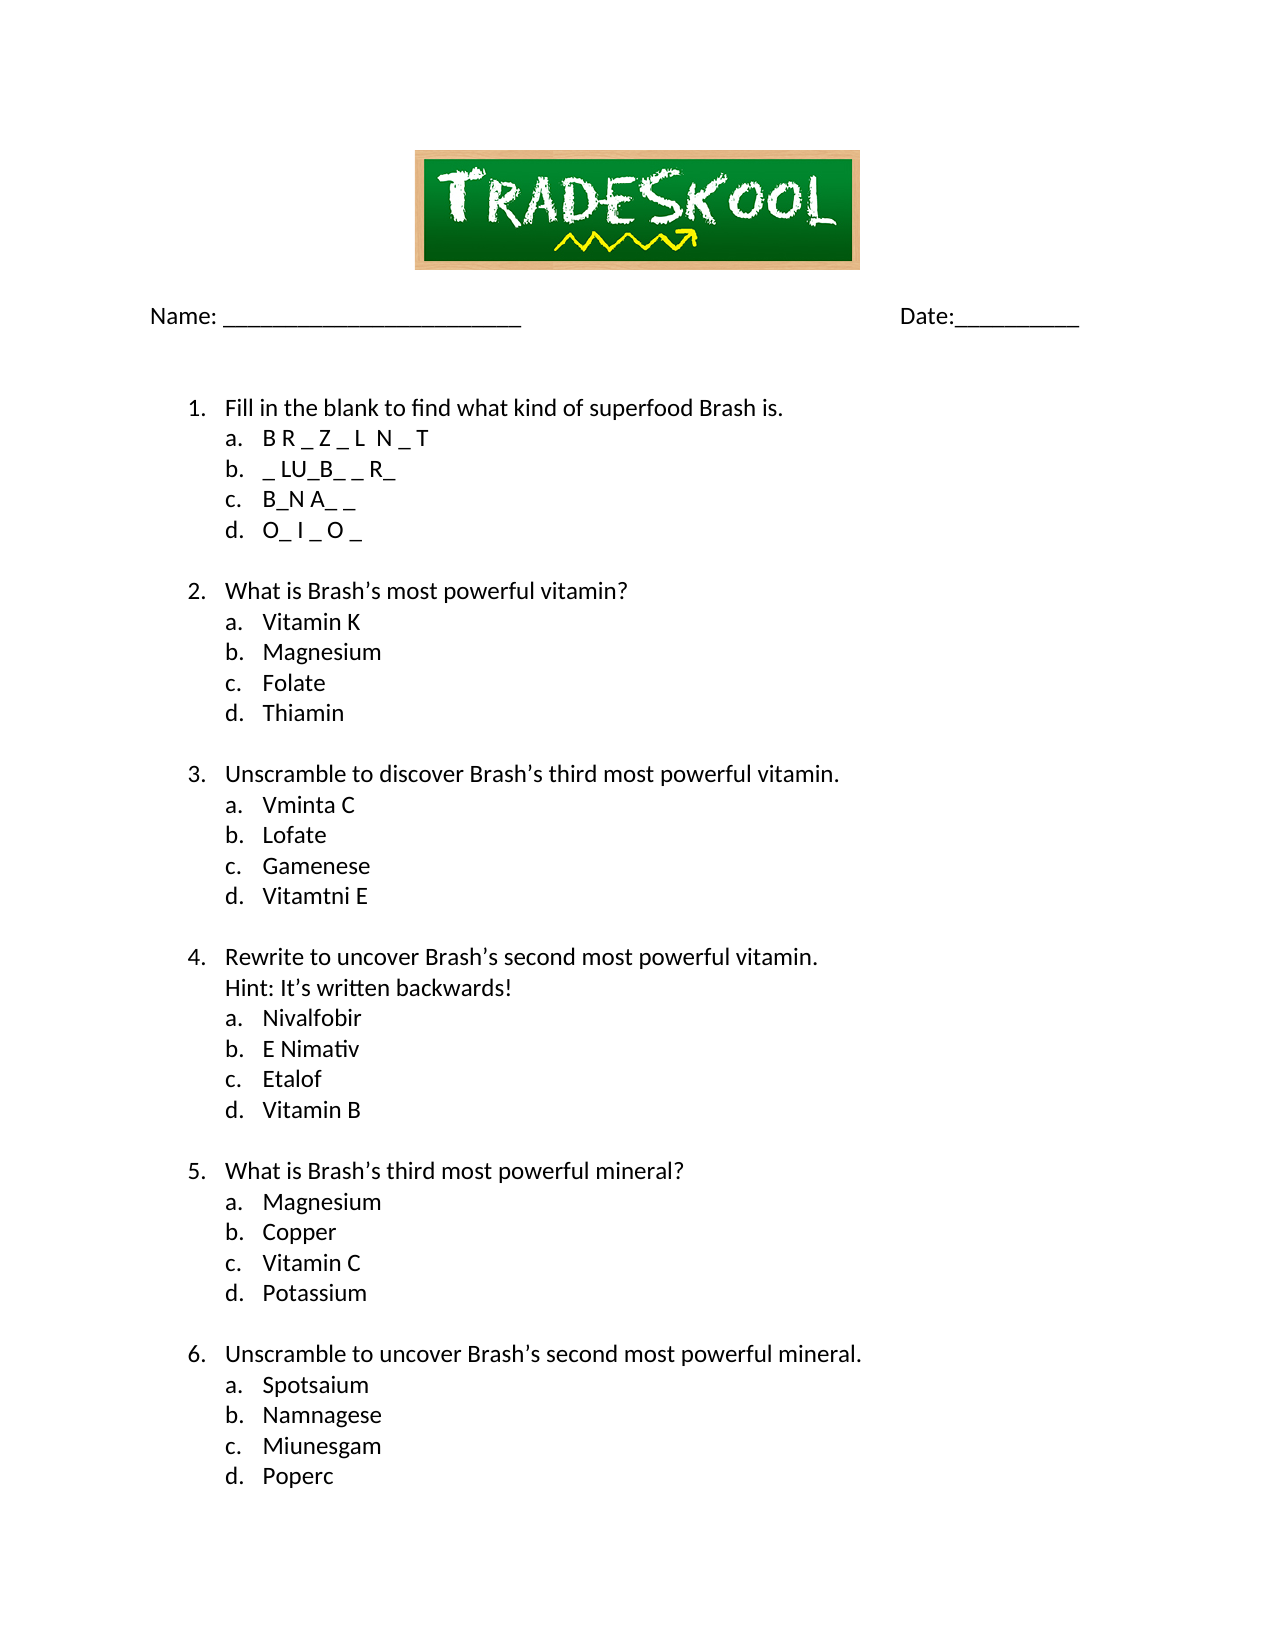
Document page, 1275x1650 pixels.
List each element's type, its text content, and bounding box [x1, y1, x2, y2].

list Miunesgam [225, 1430, 1125, 1460]
list Gamenese [225, 850, 1125, 880]
list Vitamin K [225, 606, 1125, 636]
list Thiamin [225, 697, 1125, 728]
list Magnesium [225, 1186, 1125, 1216]
list Lofate [225, 819, 1125, 850]
list Spotsaium [225, 1369, 1125, 1399]
picture [414, 150, 860, 270]
list What is Brash’s third most powerful mineral? [187, 1155, 1125, 1186]
list Namnagese [225, 1399, 1125, 1430]
list Fill in the blank to find what kind of superfood Brash is. [187, 392, 1125, 423]
list O_ I _ O _ [225, 514, 1125, 545]
list _ LU_B_ _ R_ [225, 453, 1125, 484]
list Unscramble to uncover Brash’s second most powerful mineral. [187, 1338, 1125, 1369]
text Name: ________________________ Date:__________ [150, 301, 1125, 331]
list Unscramble to discover Brash’s third most powerful vitamin. [187, 758, 1125, 789]
list B R _ Z _ L N _ T [225, 423, 1125, 453]
list Poperc [225, 1460, 1125, 1491]
list Vitamin C [225, 1247, 1125, 1277]
list Magnesium [225, 636, 1125, 667]
list Hint: It’s written backwards! [225, 972, 1125, 1002]
list Folate [225, 667, 1125, 697]
list Etalof [225, 1063, 1125, 1094]
list Rewrite to uncover Brash’s second most powerful vitamin. [187, 941, 1125, 972]
list B_N A_ _ [225, 484, 1125, 514]
list Vitamtni E [225, 880, 1125, 911]
list Vminta C [225, 789, 1125, 819]
list Potassium [225, 1277, 1125, 1308]
list Copper [225, 1216, 1125, 1247]
list What is Brash’s most powerful vitamin? [187, 575, 1125, 606]
list Nivalfobir [225, 1002, 1125, 1033]
list Vitamin B [225, 1094, 1125, 1124]
list E Nimativ [225, 1033, 1125, 1063]
